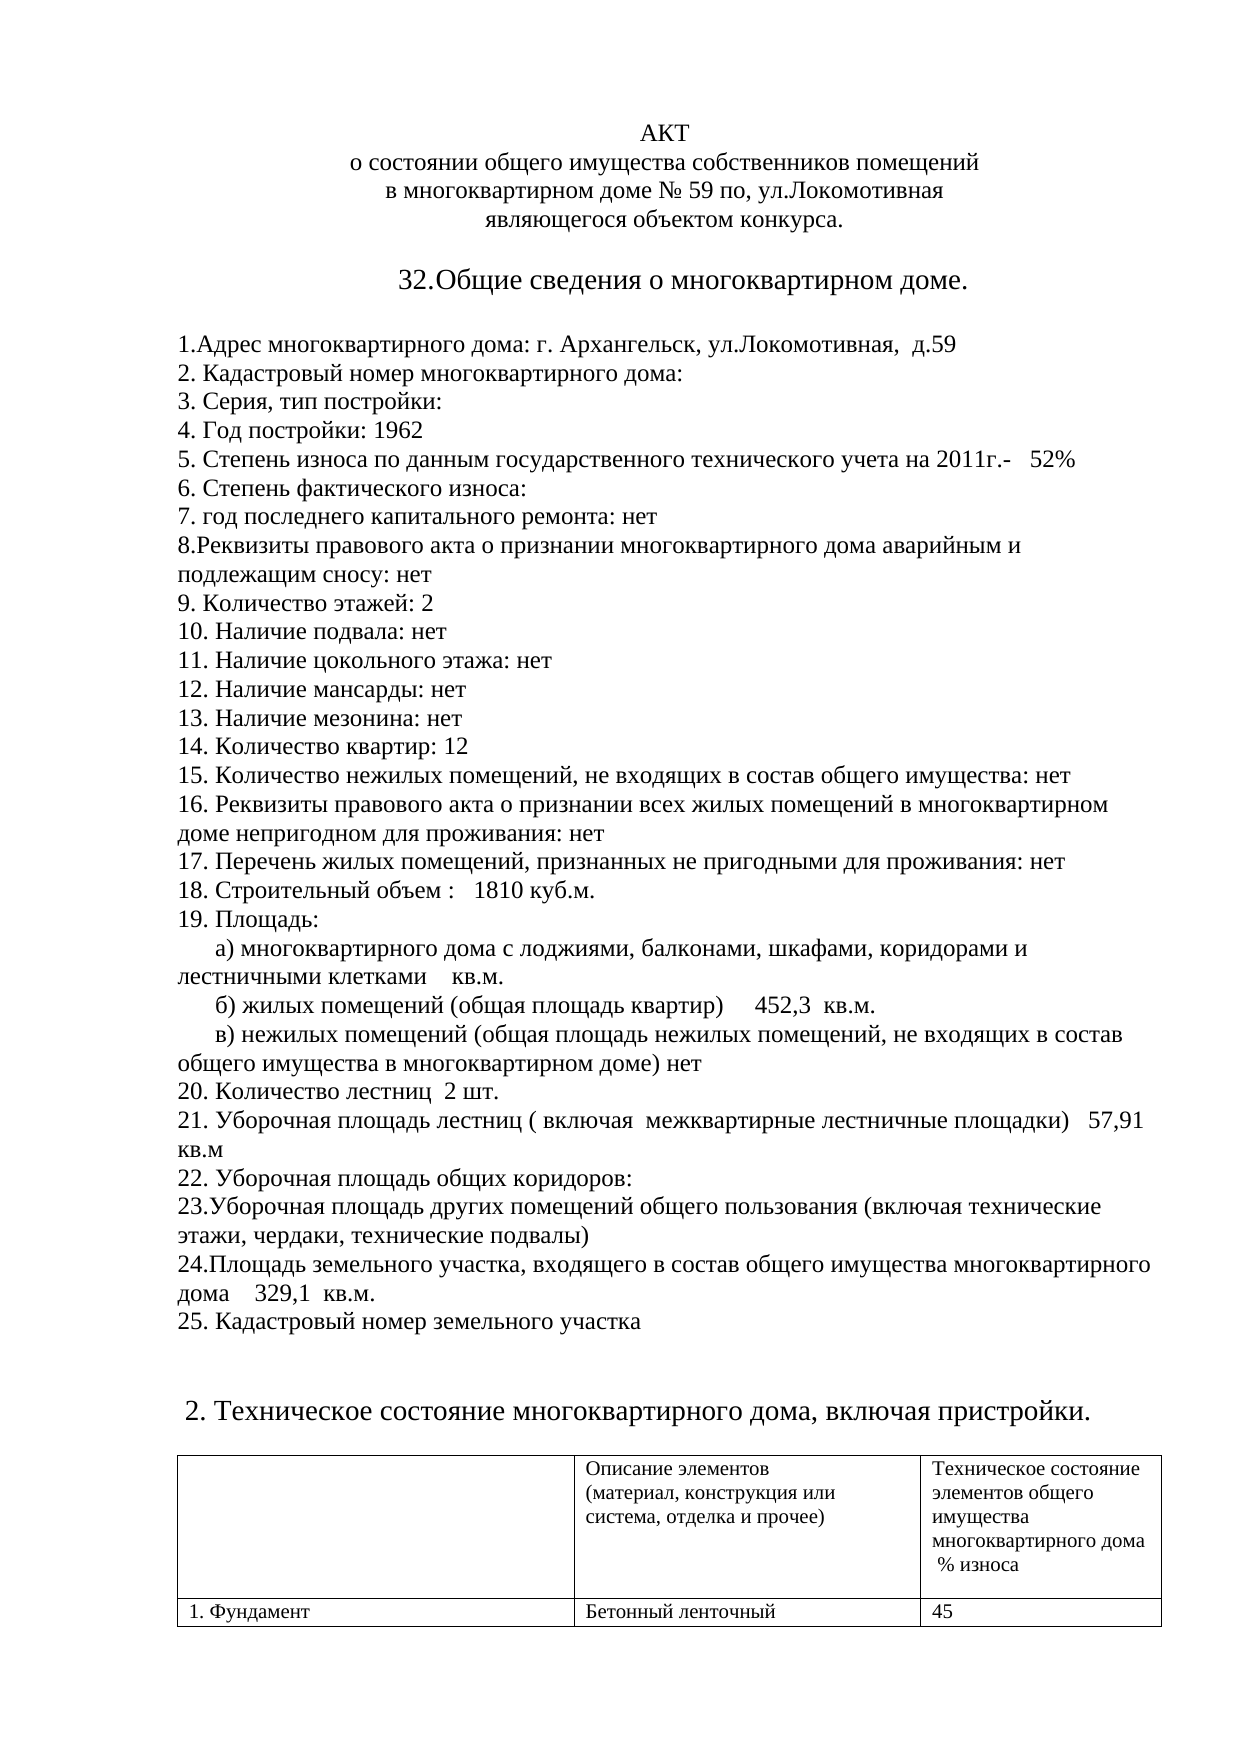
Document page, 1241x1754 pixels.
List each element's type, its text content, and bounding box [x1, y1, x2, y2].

list Общие сведения о многоквартирном доме. [215, 262, 1152, 295]
text 5. Степень износа по данным государственного технического учета на 2011г.- 52% [177, 444, 1152, 473]
table_cell 1. Фундамент [178, 1599, 574, 1626]
table_header [178, 1456, 574, 1598]
table_cell 45 [921, 1599, 1161, 1626]
text в) нежилых помещений (общая площадь нежилых помещений, не входящих в состав общего имущества в многоквартирном доме) нет [177, 1019, 1152, 1076]
text 24.Площадь земельного участка, входящего в состав общего имущества многоквартирного дома 329,1 кв.м. [177, 1249, 1152, 1306]
text 4. Год постройки: 1962 [177, 415, 1152, 444]
text 8.Реквизиты правового акта о признании многоквартирного дома аварийным и подлежащим сносу: нет [177, 530, 1152, 588]
table_header Описание элементов (материал, конструкция или система, отделка и прочее) [575, 1456, 920, 1598]
text являющегося объектом конкурса. [177, 204, 1152, 233]
text 17. Перечень жилых помещений, признанных не пригодными для проживания: нет [177, 846, 1152, 875]
table_cell Бетонный ленточный [575, 1599, 920, 1626]
text 22. Уборочная площадь общих коридоров: [177, 1163, 1152, 1191]
text 25. Кадастровый номер земельного участка [177, 1306, 1152, 1335]
text 11. Наличие цокольного этажа: нет [177, 645, 1152, 674]
text 14. Количество квартир: 12 [177, 731, 1152, 760]
text 20. Количество лестниц 2 шт. [177, 1076, 1152, 1105]
text б) жилых помещений (общая площадь квартир) 452,3 кв.м. [177, 990, 1152, 1019]
text 16. Реквизиты правового акта о признании всех жилых помещений в многоквартирном доме непригодном для проживания: нет [177, 789, 1152, 846]
text 7. год последнего капитального ремонта: нет [177, 501, 1152, 530]
text 13. Наличие мезонина: нет [177, 703, 1152, 731]
text 2. Техническое состояние многоквартирного дома, включая пристройки. [177, 1393, 1152, 1426]
text 19. Площадь: [177, 904, 1152, 933]
text о состоянии общего имущества собственников помещений [177, 147, 1152, 176]
text 18. Строительный объем : 1810 куб.м. [177, 875, 1152, 904]
text 1.Адрес многоквартирного дома: г. Архангельск, ул.Локомотивная, д.59 [177, 329, 1152, 358]
text 3. Серия, тип постройки: [177, 386, 1152, 415]
text 10. Наличие подвала: нет [177, 616, 1152, 645]
text 23.Уборочная площадь других помещений общего пользования (включая технические этажи, чердаки, технические подвалы) [177, 1191, 1152, 1249]
text 9. Количество этажей: 2 [177, 588, 1152, 616]
text 6. Степень фактического износа: [177, 473, 1152, 501]
text 21. Уборочная площадь лестниц ( включая межквартирные лестничные площадки) 57,91 кв.м [177, 1105, 1152, 1163]
text 12. Наличие мансарды: нет [177, 674, 1152, 703]
text а) многоквартирного дома с лоджиями, балконами, шкафами, коридорами и лестничными клетками кв.м. [177, 933, 1152, 990]
text 2. Кадастровый номер многоквартирного дома: [177, 358, 1152, 386]
table_header Техническое состояние элементов общего имущества многоквартирного дома % износа [921, 1456, 1161, 1598]
text в многоквартирном доме № 59 по, ул.Локомотивная [177, 176, 1152, 204]
text 15. Количество нежилых помещений, не входящих в состав общего имущества: нет [177, 760, 1152, 789]
text АКТ [177, 118, 1152, 147]
